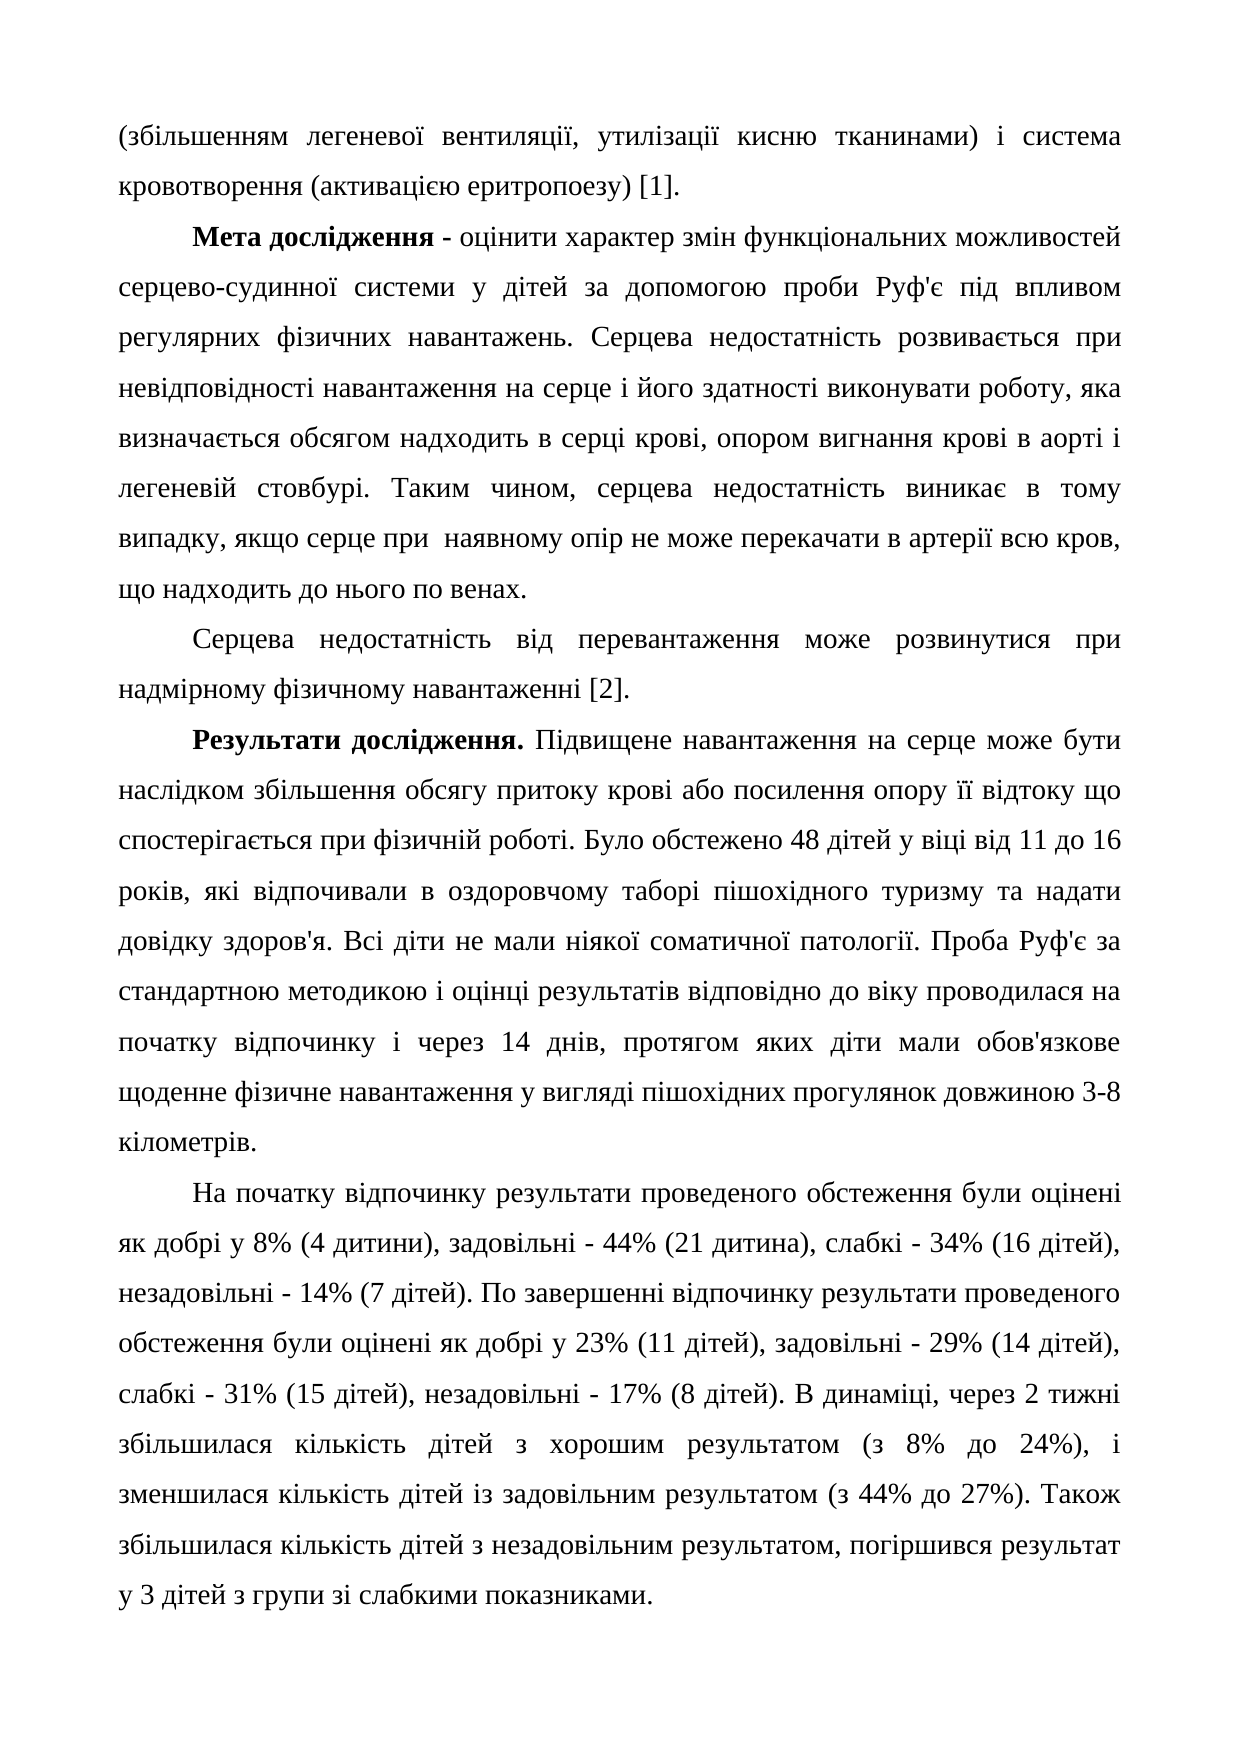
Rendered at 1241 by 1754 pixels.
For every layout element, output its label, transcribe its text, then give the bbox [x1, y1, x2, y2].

text Мета дослідження - оцінити характер змін функціональних можливостей серцево-судинної системи у дітей за допомогою проби Руф'є під впливом регулярних фізичних навантажень. Серцева недостатність розвивається при невідповідності навантаження на серце і його здатності виконувати роботу, яка визначається обсягом надходить в серці крові, опором вигнання крові в аорті і легеневій стовбурі. Таким чином, серцева недостатність виникає в тому випадку, якщо серце при наявному опір не може перекачати в артерії всю кров, що надходить до нього по венах. [118, 219, 1122, 604]
text Результати дослідження. Підвищене навантаження на серце може бути наслідком збільшення обсягу притоку крові або посилення опору її відтоку що спостерігається при фізичній роботі. Було обстежено 48 дітей у віці від 11 до 16 років, які відпочивали в оздоровчому таборі пішохідного туризму та надати довідку здоров'я. Всі діти не мали ніякої соматичної патології. Проба Руф'є за стандартною методикою і оцінці результатів відповідно до віку проводилася на початку відпочинку і через 14 днів, протягом яких діти мали обов'язкове щоденне фізичне навантаження у вигляді пішохідних прогулянок довжиною 3-8 кілометрів. [118, 722, 1122, 1158]
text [118, 118, 1122, 202]
text На початку відпочинку результати проведеного обстеження були оцінені як добрі у 8% (4 дитини), задовільні - 44% (21 дитина), слабкі - 34% (16 дітей), незадовільні - 14% (7 дітей). По завершенні відпочинку результати проведеного обстеження були оцінені як добрі у 23% (11 дітей), задовільні - 29% (14 дітей), слабкі - 31% (15 дітей), незадовільні - 17% (8 дітей). В динаміці, через 2 тижні збільшилася кількість дітей з хорошим результатом (з 8% до 24%), і зменшилася кількість дітей із задовільним результатом (з 44% до 27%). Також збільшилася кількість дітей з незадовільним результатом, погіршився результат у 3 дітей з групи зі слабкими показниками. [118, 1175, 1122, 1611]
text Серцева недостатність від перевантаження може розвинутися при надмірному фізичному навантаженні [2]. [118, 621, 1122, 705]
